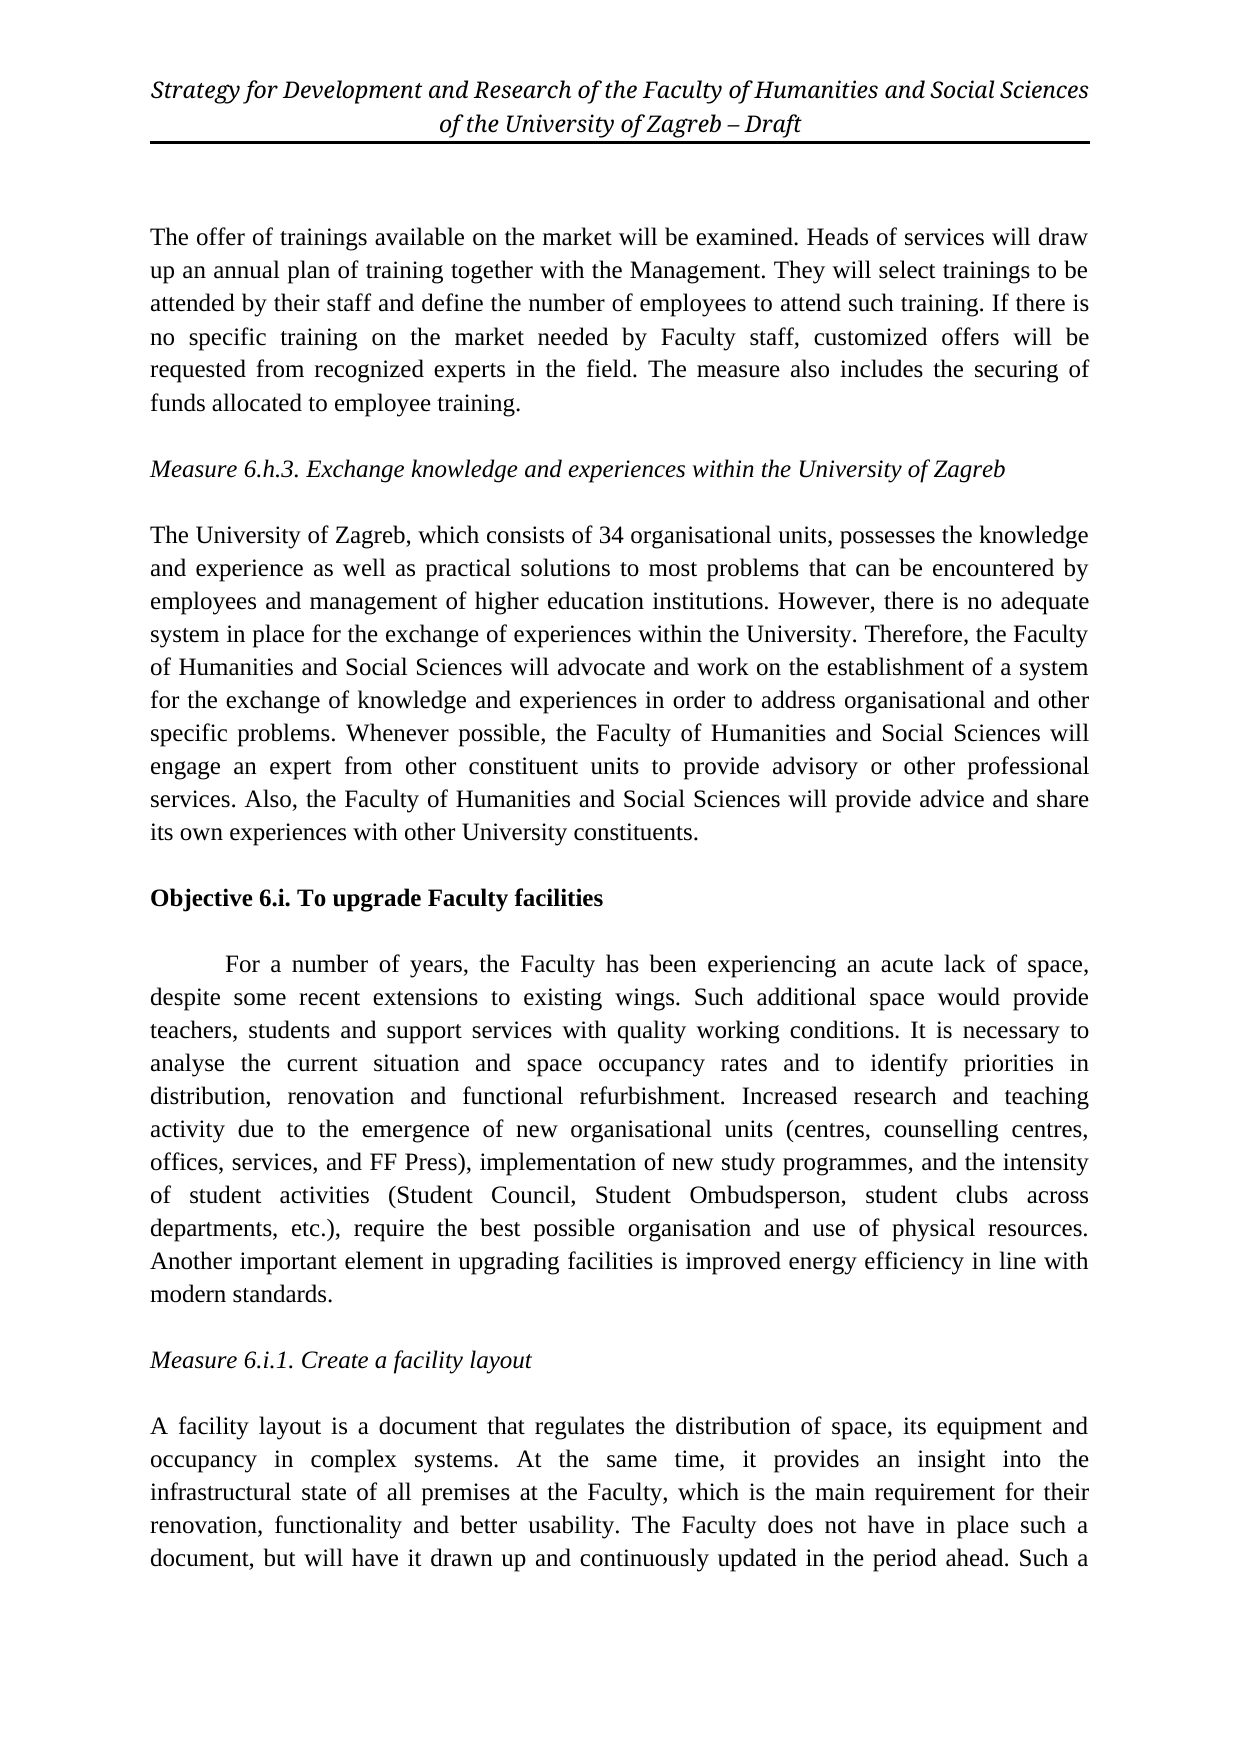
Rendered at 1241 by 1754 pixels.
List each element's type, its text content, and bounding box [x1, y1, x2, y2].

text For a number of years, the Faculty has been experiencing an acute lack of space, despite some recent extensions to existing wings. Such additional space would provide teachers, students and support services with quality working conditions. It is necessary to analyse the current situation and space occupancy rates and to identify priorities in distribution, renovation and functional refurbishment. Increased research and teaching activity due to the emergence of new organisational units (centres, counselling centres, offices, services, and FF Press), implementation of new study programmes, and the intensity of student activities (Student Council, Student Ombudsperson, student clubs across departments, etc.), require the best possible organisation and use of physical resources. Another important element in upgrading facilities is improved energy efficiency in line with modern standards. [150, 949, 1090, 1308]
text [150, 1411, 1090, 1572]
text Measure 6.h.3. Exchange knowledge and experiences within the University of Zagreb [150, 454, 1090, 482]
text The University of Zagreb, which consists of 34 organisational units, possesses the knowledge and experience as well as practical solutions to most problems that can be encountered by employees and management of higher education institutions. However, there is no adequate system in place for the exchange of experiences within the University. Therefore, the Faculty of Humanities and Social Sciences will advocate and work on the establishment of a system for the exchange of knowledge and experiences in order to address organisational and other specific problems. Whenever possible, the Faculty of Humanities and Social Sciences will engage an expert from other constituent units to provide advisory or other professional services. Also, the Faculty of Humanities and Social Sciences will provide advice and share its own experiences with other University constituents. [150, 520, 1090, 846]
text The offer of trainings available on the market will be examined. Heads of services will draw up an annual plan of training together with the Management. They will select trainings to be attended by their staff and define the number of employees to attend such training. If there is no specific training on the market needed by Faculty staff, customized offers will be requested from recognized experts in the field. The measure also includes the securing of funds allocated to employee training. [150, 222, 1090, 416]
text Objective 6.i. To upgrade Faculty facilities [150, 883, 1090, 912]
text Measure 6.i.1. Create a facility layout [150, 1345, 1090, 1374]
